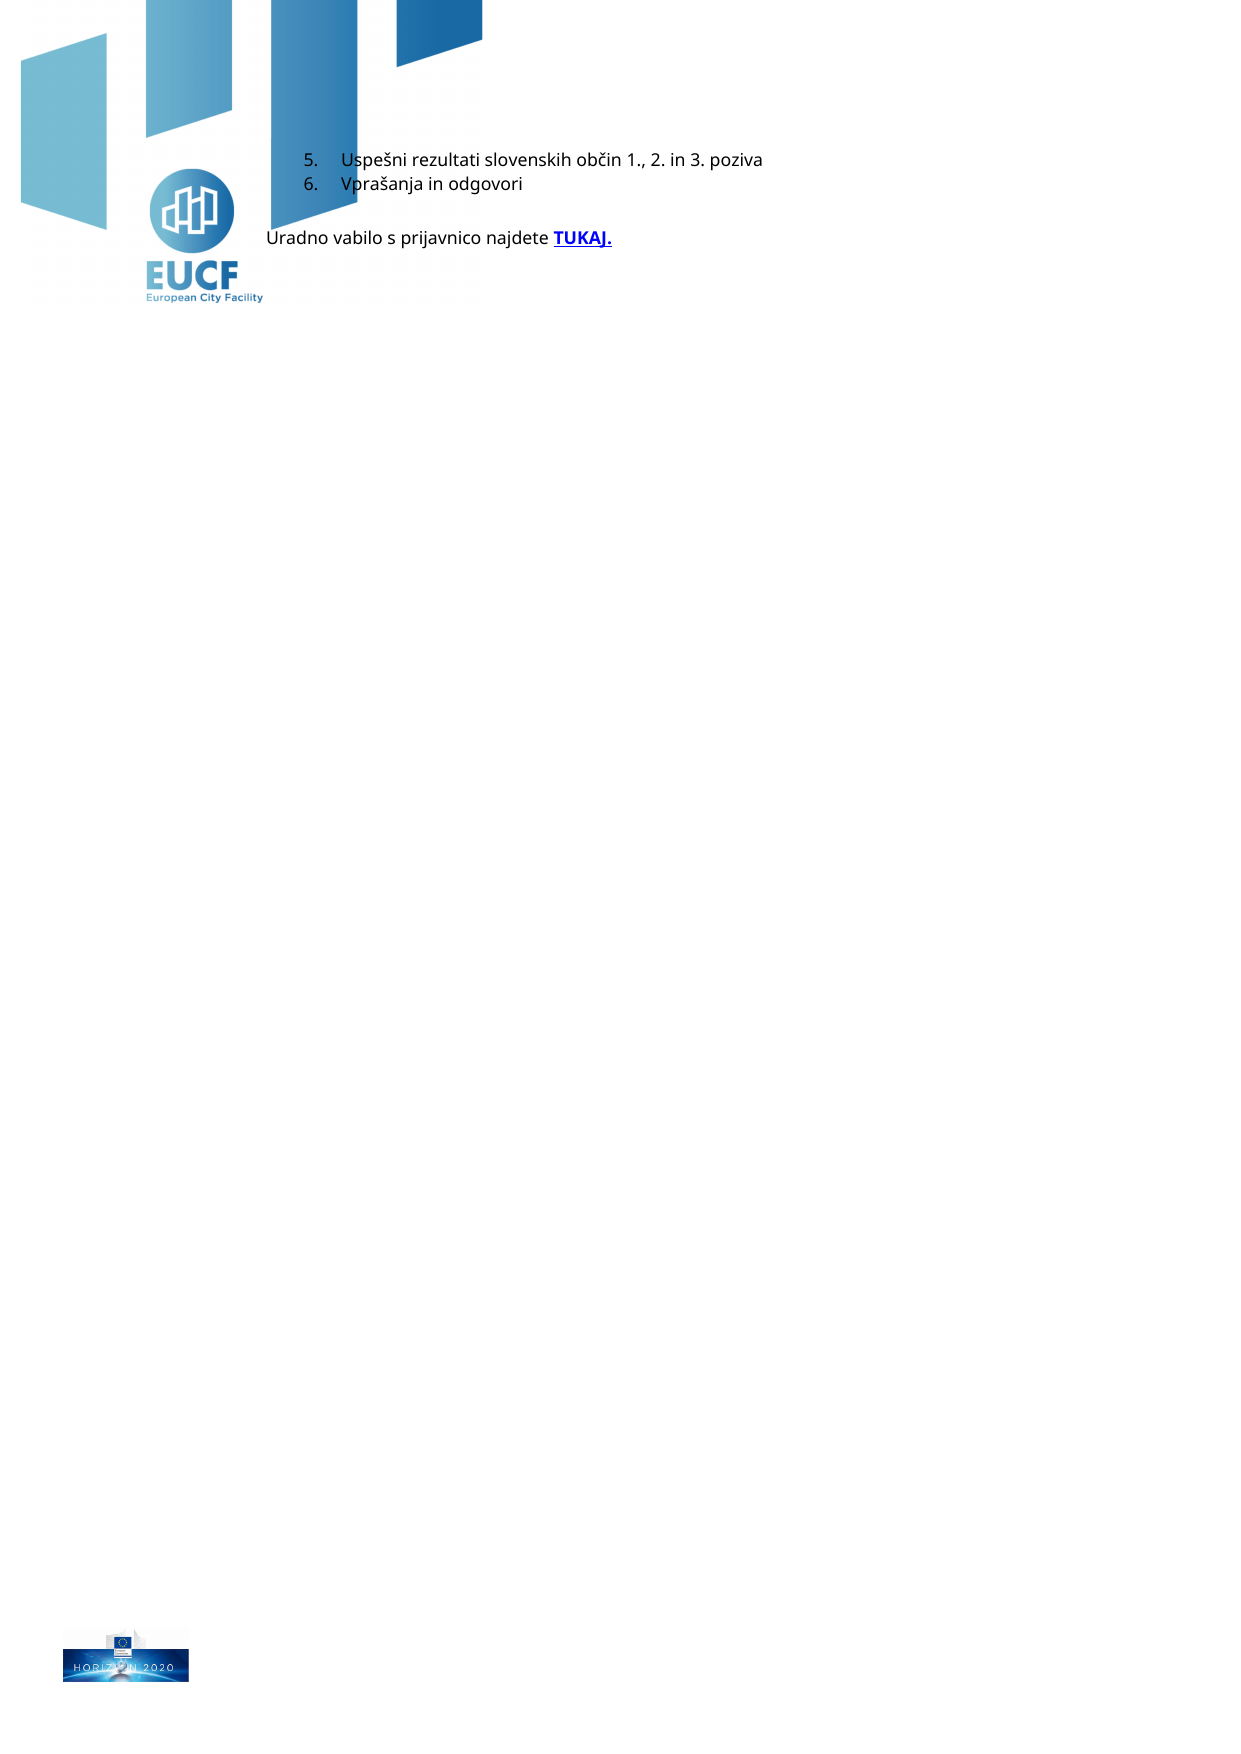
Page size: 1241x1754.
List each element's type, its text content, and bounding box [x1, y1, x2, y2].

text Uradno vabilo s prijavnico najdete TUKAJ. [266, 225, 1063, 249]
picture [62, 1627, 189, 1683]
list Vprašanja in odgovori [303, 172, 1063, 196]
list Uspešni rezultati slovenskih občin 1., 2. in 3. poziva [303, 148, 1063, 172]
picture [20, 0, 483, 303]
